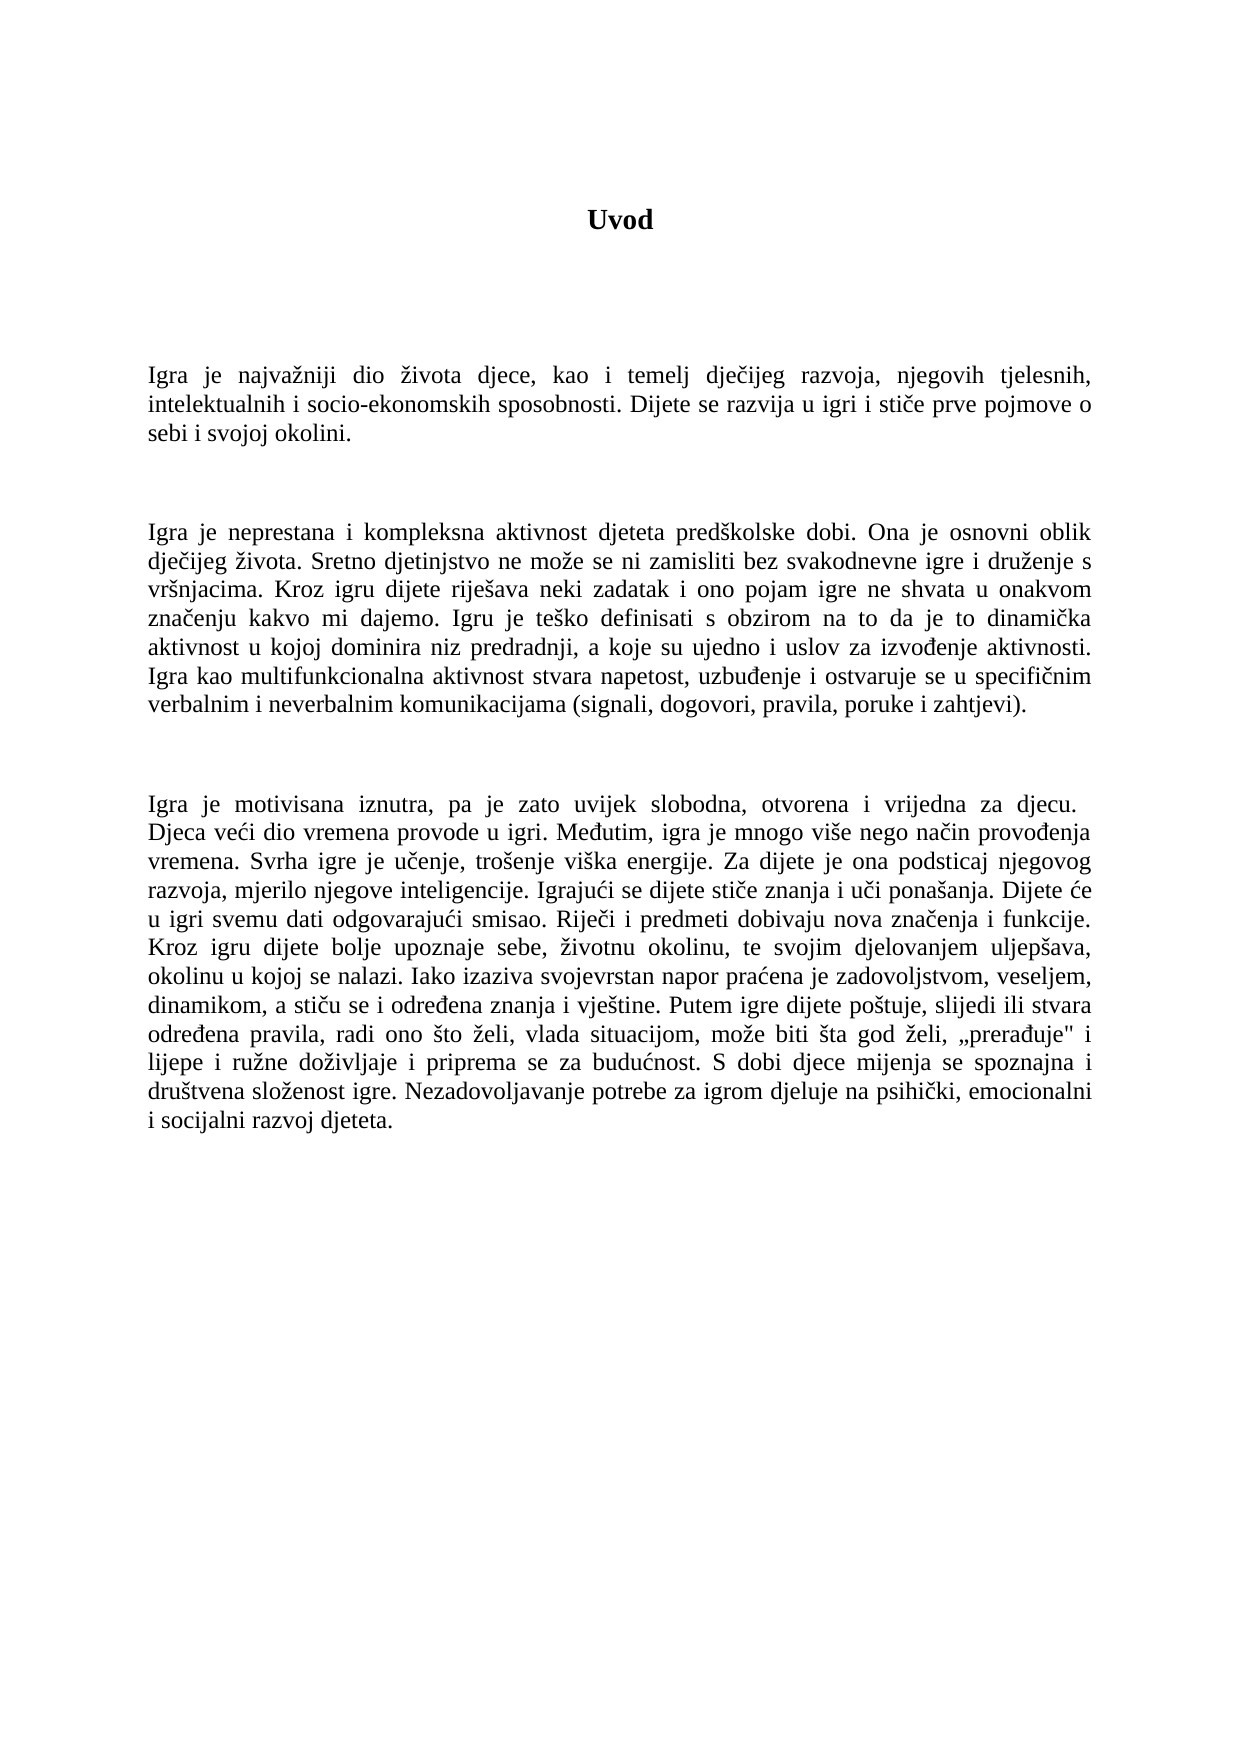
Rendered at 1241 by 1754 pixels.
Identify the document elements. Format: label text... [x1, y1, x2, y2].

text Igra je motivisana iznutra, pa je zato uvijek slobodna, otvorena i vrijedna za djecu. Djeca veći dio vremena provode u igri. Međutim, igra je mnogo više nego način provođenja vremena. Svrha igre je učenje, trošenje viška energije. Za dijete je ona podsticaj njegovog razvoja, mjerilo njegove inteligencije. Igrajući se dijete stiče znanja i uči ponašanja. Dijete će u igri svemu dati odgovarajući smisao. Riječi i predmeti dobivaju nova značenja i funkcije. Kroz igru dijete bolje upoznaje sebe, životnu okolinu, te svojim djelovanjem uljepšava, okolinu u kojoj se nalazi. Iako izaziva svojevrstan napor praćena je zadovoljstvom, veseljem, dinamikom, a stiču se i određena znanja i vještine. Putem igre dijete poštuje, slijedi ili stvara određena pravila, radi ono što želi, vlada situacijom, može biti šta god želi, „prerađuje" i lijepe i ružne doživljaje i priprema se za budućnost. S dobi djece mijenja se spoznajna i društvena složenost igre. Nezadovoljavanje potrebe za igrom djeluje na psihički, emocionalni i socijalni razvoj djeteta. [148, 789, 1093, 1134]
text Uvod [148, 202, 1093, 236]
text Igra je najvažniji dio života djece, kao i temelj dječijeg razvoja, njegovih tjelesnih, intelektualnih i socio-ekonomskih sposobnosti. Dijete se razvija u igri i stiče prve pojmove o sebi i svojoj okolini. [148, 360, 1093, 447]
text Igra je neprestana i kompleksna aktivnost djeteta predškolske dobi. Ona je osnovni oblik dječijeg života. Sretno djetinjstvo ne može se ni zamisliti bez svakodnevne igre i druženje s vršnjacima. Kroz igru dijete riješava neki zadatak i ono pojam igre ne shvata u onakvom značenju kakvo mi dajemo. Igru je teško definisati s obzirom na to da je to dinamička aktivnost u kojoj dominira niz predradnji, a koje su ujedno i uslov za izvođenje aktivnosti. Igra kao multifunkcionalna aktivnost stvara napetost, uzbuđenje i ostvaruje se u specifičnim verbalnim i neverbalnim komunikacijama (signali, dogovori, pravila, poruke i zahtjevi). [148, 517, 1093, 718]
